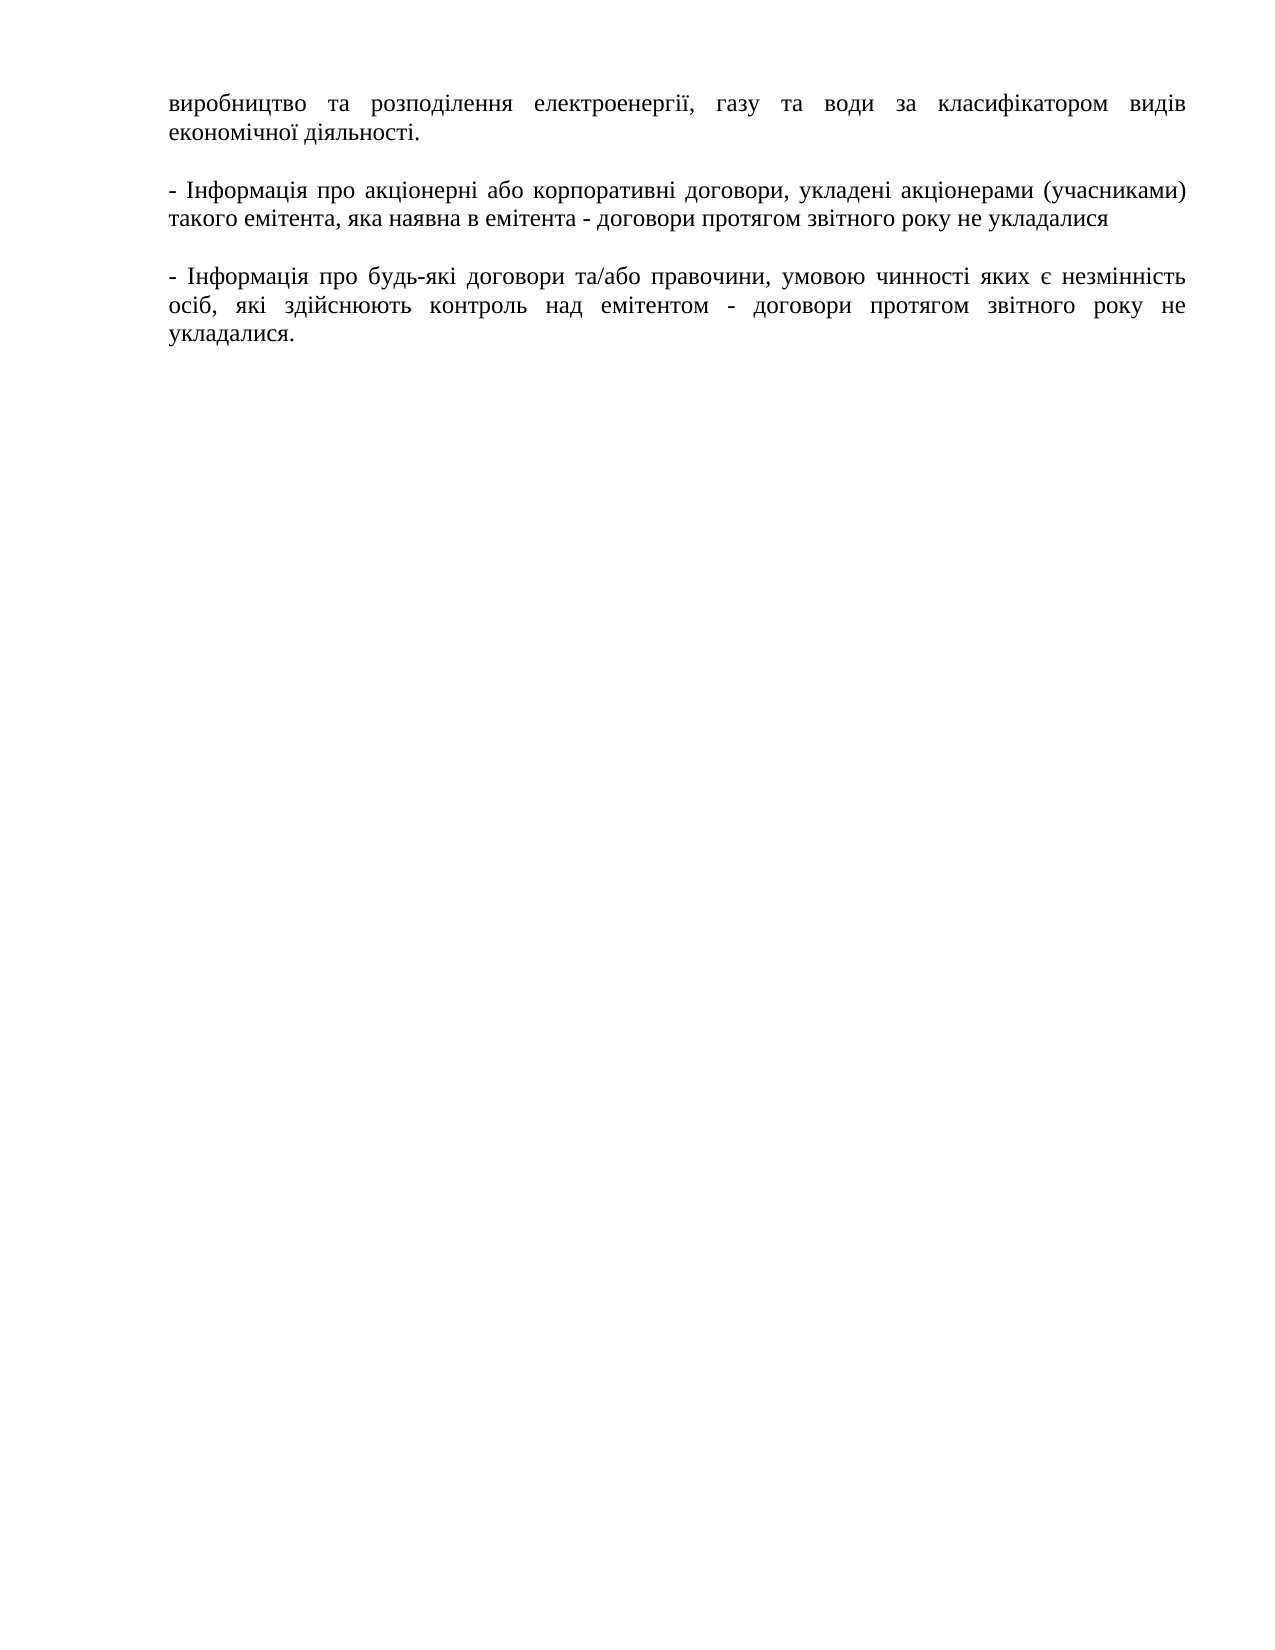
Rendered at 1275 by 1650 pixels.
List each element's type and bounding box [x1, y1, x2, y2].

table_cell [157, 89, 1199, 347]
